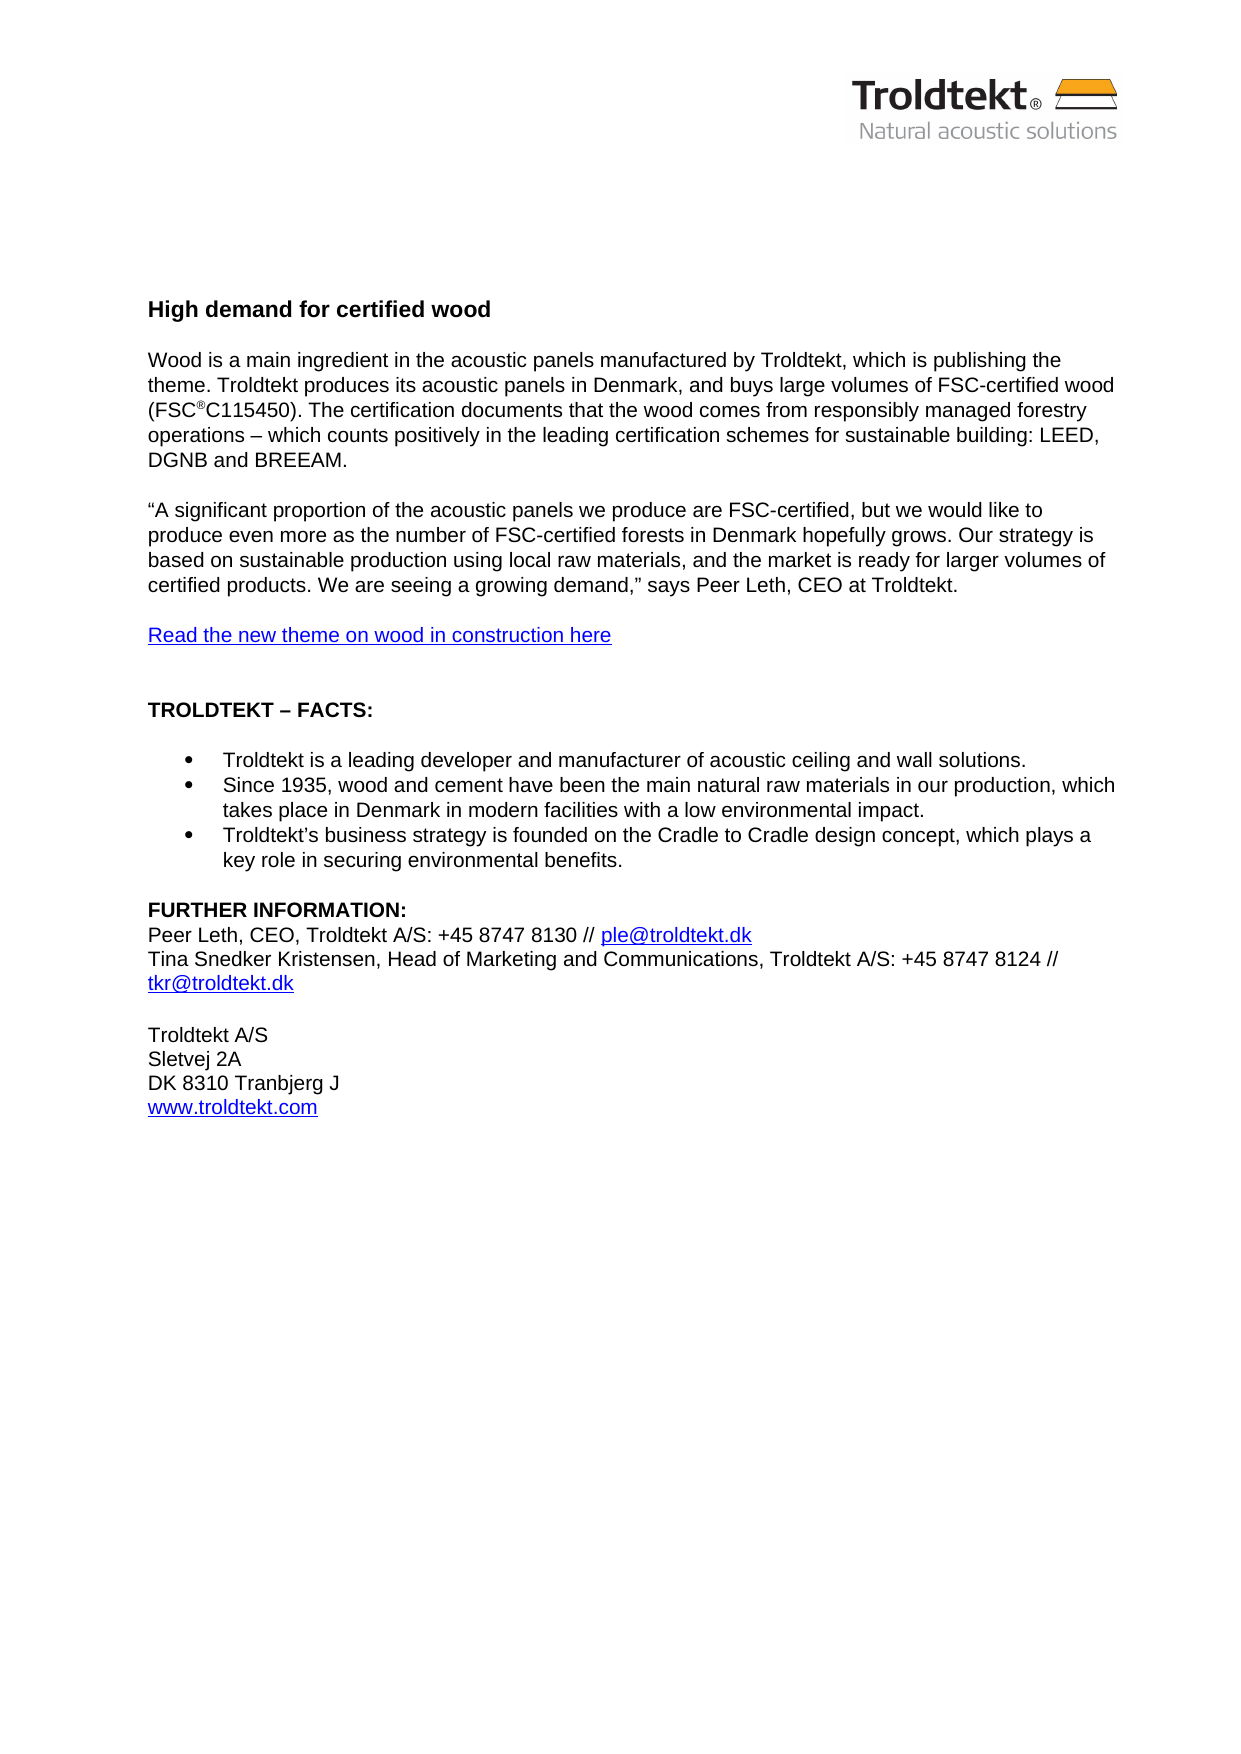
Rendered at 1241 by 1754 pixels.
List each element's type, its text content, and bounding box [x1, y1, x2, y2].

text Peer Leth, CEO, Troldtekt A/S: +45 8747 8130 // ple@troldtekt.dk Tina Snedker Kristensen, Head of Marketing and Communications, Troldtekt A/S: +45 8747 8124 // tkr@troldtekt.dk [148, 923, 1122, 994]
text Troldtekt A/S Sletvej 2A DK 8310 Tranbjerg J [148, 1023, 1122, 1095]
list Troldtekt is a leading developer and manufacturer of acoustic ceiling and wall solutions. [185, 748, 1122, 773]
text Wood is a main ingredient in the acoustic panels manufactured by Troldtekt, which is publishing the theme. Troldtekt produces its acoustic panels in Denmark, and buys large volumes of FSC-certified wood (FSC®C115450). The certification documents that the wood comes from responsibly managed forestry operations – which counts positively in the leading certification schemes for sustainable building: LEED, DGNB and BREEAM. [148, 348, 1122, 473]
text www.troldtekt.com [148, 1095, 1122, 1119]
list Since 1935, wood and cement have been the main natural raw materials in our production, which takes place in Denmark in modern facilities with a low environmental impact. [185, 773, 1122, 823]
text TROLDTEKT – FACTS: [148, 698, 1122, 748]
list Troldtekt’s business strategy is founded on the Cradle to Cradle design concept, which plays a key role in securing environmental benefits. [185, 823, 1122, 873]
text Read the new theme on wood in construction here [148, 623, 1122, 648]
text “A significant proportion of the acoustic panels we produce are FSC-certified, but we would like to produce even more as the number of FSC-certified forests in Denmark hopefully grows. Our strategy is based on sustainable production using local raw materials, and the market is ready for larger volumes of certified products. We are seeing a growing demand,” says Peer Leth, CEO at Troldtekt. [148, 498, 1122, 598]
picture [846, 73, 1123, 145]
text FURTHER INFORMATION: [148, 898, 1122, 923]
text High demand for certified wood [148, 298, 1122, 323]
